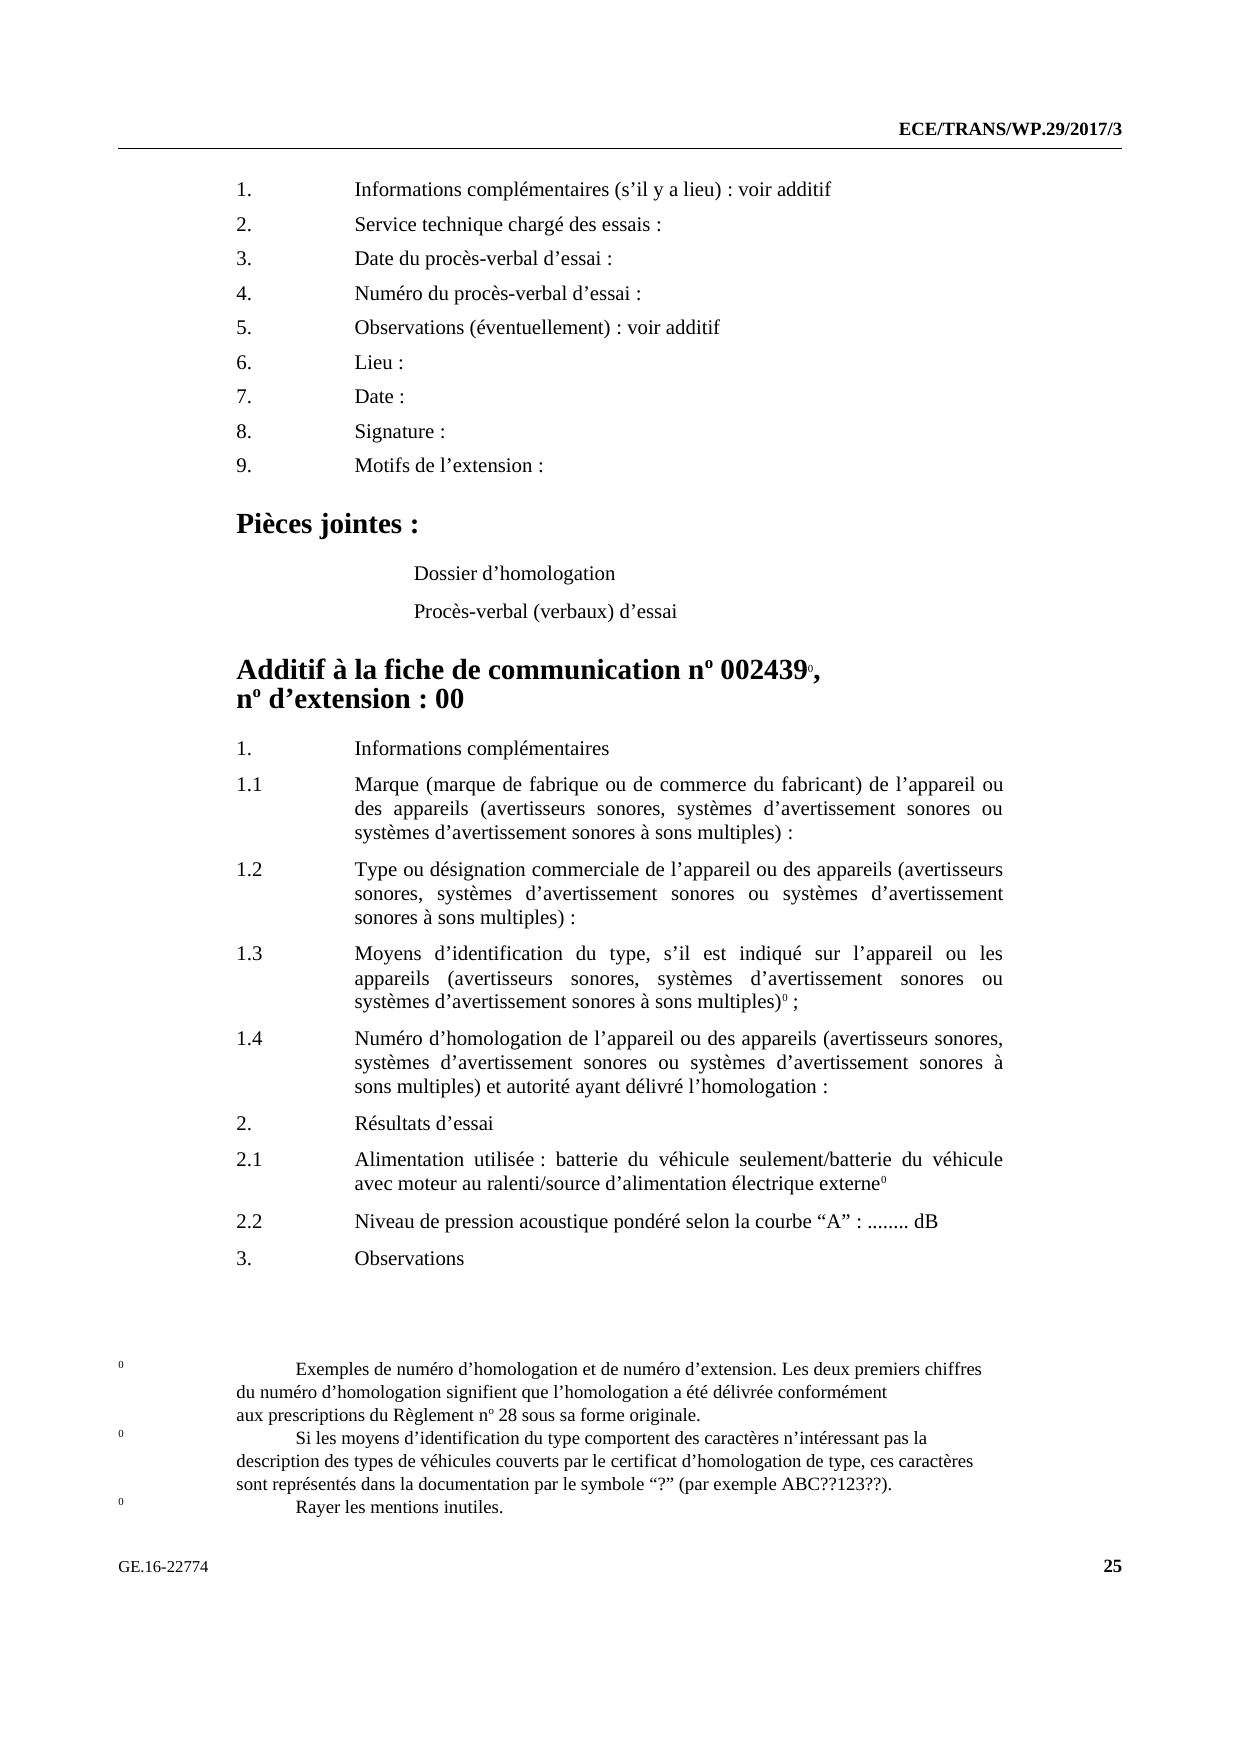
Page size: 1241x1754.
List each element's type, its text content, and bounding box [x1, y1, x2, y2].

text 4. Numéro du procès-verbal d’essai : [236, 281, 1004, 305]
text 1. Informations complémentaires [236, 735, 1004, 759]
text 2. Résultats d’essai [236, 1111, 1004, 1135]
text 8. Signature : [236, 418, 1004, 443]
text 2.1 Alimentation utilisée : batterie du véhicule seulement/batterie du véhicule avec moteur au ralenti/source d’alimentation électrique externe [236, 1147, 1004, 1195]
text 9. Motifs de l’extension : [236, 453, 1004, 477]
text 1.1 Marque (marque de fabrique ou de commerce du fabricant) de l’appareil ou des appareils (avertisseurs sonores, systèmes d’avertissement sonores ou systèmes d’avertissement sonores à sons multiples) : [236, 772, 1004, 844]
text 3. Observations [236, 1245, 1004, 1270]
text 1. Informations complémentaires (s’il y a lieu) : voir additif [236, 177, 1004, 201]
text 1.3 Moyens d’identification du type, s’il est indiqué sur l’appareil ou les appareils (avertisseurs sonores, systèmes d’avertissement sonores ou systèmes d’avertissement sonores à sons multiples) ; [236, 941, 1004, 1013]
text 7. Date : [236, 384, 1004, 408]
text Pièces jointes : [118, 510, 1004, 539]
text Dossier d’homologation [354, 560, 1004, 585]
text 1.4 Numéro d’homologation de l’appareil ou des appareils (avertisseurs sonores, systèmes d’avertissement sonores ou systèmes d’avertissement sonores à sons multiples) et autorité ayant délivré l’homologation : [236, 1026, 1004, 1098]
text 2. Service technique chargé des essais : [236, 212, 1004, 236]
text 6. Lieu : [236, 349, 1004, 374]
text 2.2 Niveau de pression acoustique pondéré selon la courbe “A” : ........ dB [236, 1208, 1004, 1233]
text Additif à la fiche de communication no 002439, no d’extension : 00 [118, 656, 1004, 714]
text 3. Date du procès-verbal d’essai : [236, 246, 1004, 270]
text 5. Observations (éventuellement) : voir additif [236, 315, 1004, 339]
text Procès-verbal (verbaux) d’essai [354, 598, 1004, 623]
text 1.2 Type ou désignation commerciale de l’appareil ou des appareils (avertisseurs sonores, systèmes d’avertissement sonores ou systèmes d’avertissement sonores à sons multiples) : [236, 857, 1004, 929]
